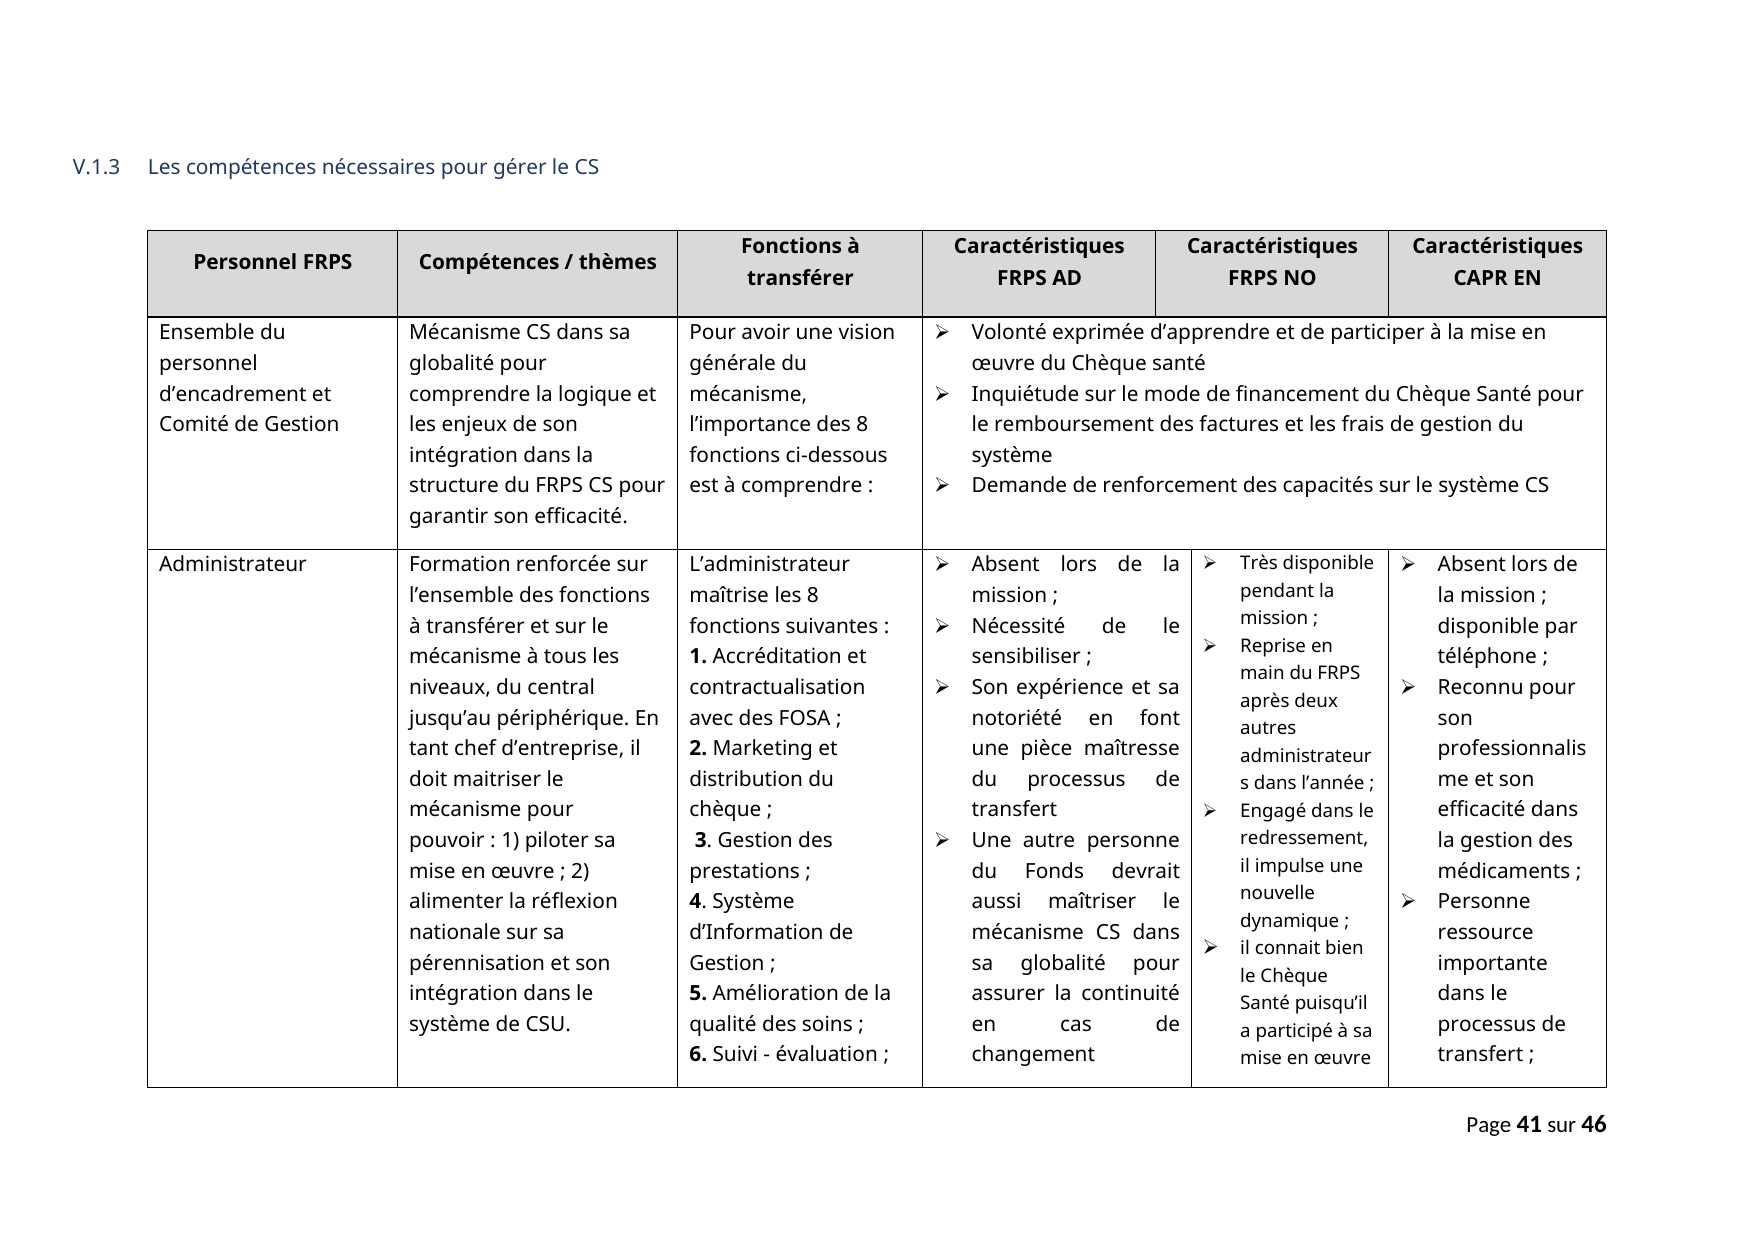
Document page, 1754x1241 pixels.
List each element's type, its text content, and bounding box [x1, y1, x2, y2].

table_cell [1389, 550, 1606, 1087]
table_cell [1192, 550, 1388, 1087]
table_cell Volonté exprimée d’apprendre et de participer à la mise en œuvre du Chèque santé Inquiétude sur le mode de financement du Chèque Santé pour le remboursement des factures et les frais de gestion du système Demande de renforcement des capacités sur le système CS [923, 318, 1606, 548]
table_cell Ensemble du personnel d’encadrement et Comité de Gestion [148, 318, 397, 548]
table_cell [678, 550, 922, 1087]
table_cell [923, 550, 1191, 1087]
table_header Caractéristiques CAPR EN [1389, 231, 1606, 316]
table_header Caractéristiques FRPS NO [1156, 231, 1388, 316]
table_header Fonctions à transférer [678, 231, 922, 316]
table_cell Mécanisme CS dans sa globalité pour comprendre la logique et les enjeux de son intégration dans la structure du FRPS CS pour garantir son efficacité. [398, 318, 677, 548]
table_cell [398, 550, 677, 1087]
table_cell Pour avoir une vision générale du mécanisme, l’importance des 8 fonctions ci-dessous est à comprendre : [678, 318, 922, 548]
table_header Personnel FRPS [148, 231, 397, 316]
table_header Compétences / thèmes [398, 231, 677, 316]
table_cell Administrateur [148, 550, 397, 1087]
subtitle Les compétences nécessaires pour gérer le CS [73, 152, 1606, 180]
table_header Caractéristiques FRPS AD [923, 231, 1155, 316]
